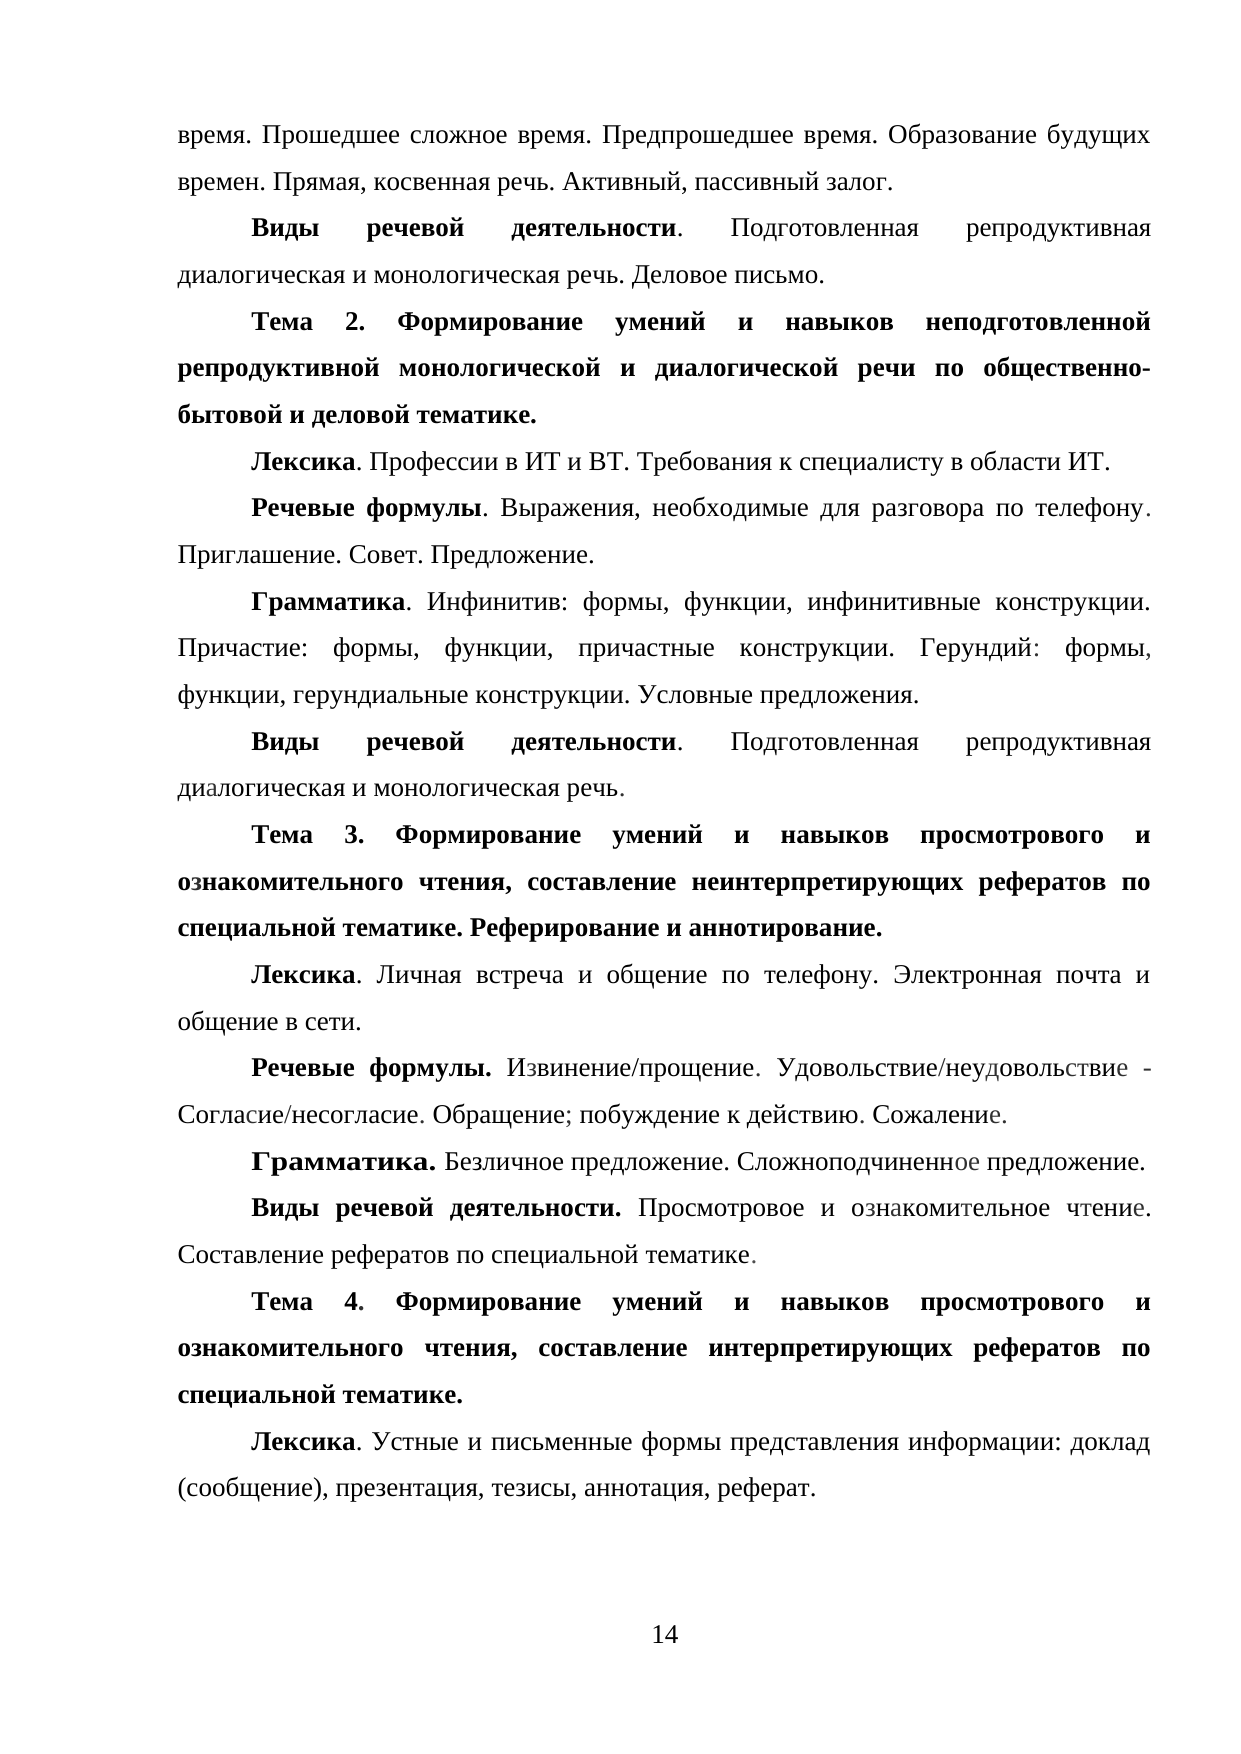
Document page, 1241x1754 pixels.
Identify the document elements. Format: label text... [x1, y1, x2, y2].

text Лексика. Личная встреча и общение по телефону. Электронная почта и общение в сети. [177, 958, 1152, 1036]
text Виды речевой деятельности. Подготовленная репродуктивная диалогическая и монологическая речь. [177, 725, 1152, 803]
text Виды речевой деятельности. Просмотровое и ознакомительное чтение. Составление рефератов по специальной тематике. [177, 1191, 1152, 1269]
text Лексика. Устные и письменные формы представления информации: доклад (сообщение), презентация, тезисы, аннотация, реферат. [177, 1425, 1152, 1503]
text Грамматика. Безличное предложение. Сложноподчиненное предложение. [177, 1145, 1152, 1176]
text Лексика. Профессии в ИТ и ВТ. Требования к специалисту в области ИТ. [177, 445, 1152, 476]
text Тема 3. Формирование умений и навыков просмотрового и ознакомительного чтения, составление неинтерпретирующих рефератов по специальной тематике. Реферирование и аннотирование. [177, 818, 1152, 943]
text Грамматика. Инфинитив: формы, функции, инфинитивные конструкции. Причастие: формы, функции, причастные конструкции. Герундий: формы, функции, герундиальные конструкции. Условные предложения. [177, 585, 1152, 709]
text Тема 4. Формирование умений и навыков просмотрового и ознакомительного чтения, составление интерпретирующих рефератов по специальной тематике. [177, 1285, 1152, 1409]
text Тема 2. Формирование умений и навыков неподготовленной репродуктивной монологической и диалогической речи по общественно- бытовой и деловой тематике. [177, 305, 1152, 429]
text Виды речевой деятельности. Подготовленная репродуктивная диалогическая и монологическая речь. Деловое письмо. [177, 211, 1152, 289]
text Речевые формулы. Извинение/прощение. Удовольствие/неудовольствие - Согласие/несогласие. Обращение; побуждение к действию. Сожаление. [177, 1051, 1152, 1129]
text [177, 118, 1152, 196]
text Речевые формулы. Выражения, необходимые для разговора по телефону. Приглашение. Совет. Предложение. [177, 491, 1152, 569]
